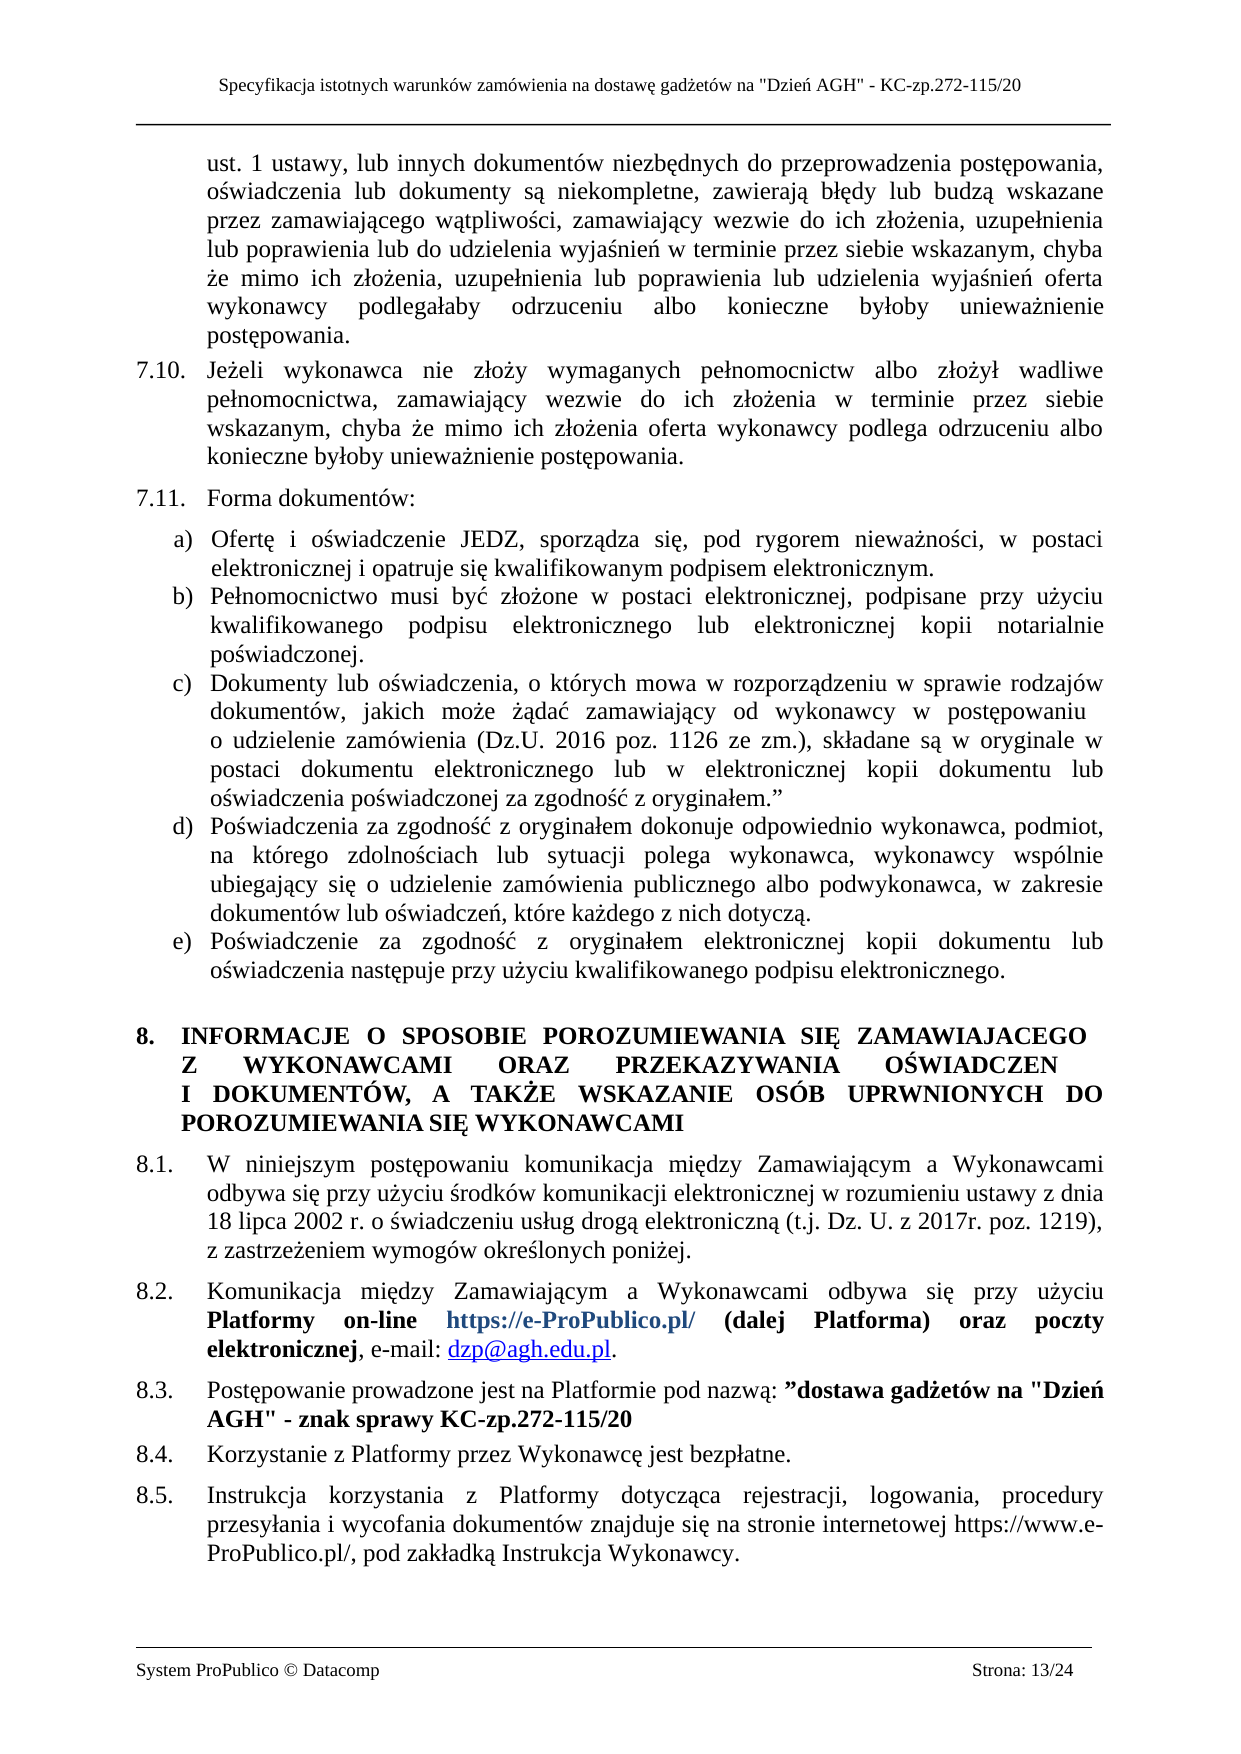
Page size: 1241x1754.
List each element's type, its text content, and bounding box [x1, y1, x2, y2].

list Postępowanie prowadzone jest na Platformie pod nazwą: ”dostawa gadżetów na "Dzień AGH" - znak sprawy KC-zp.272-115/20 [136, 1375, 1104, 1433]
list W niniejszym postępowaniu komunikacja między Zamawiającym a Wykonawcami odbywa się przy użyciu środków komunikacji elektronicznej w rozumieniu ustawy z dnia 18 lipca 2002 r. o świadczeniu usług drogą elektroniczną (t.j. Dz. U. z 2017r. poz. 1219), z zastrzeżeniem wymogów określonych poniżej. [136, 1149, 1104, 1264]
list Korzystanie z Platformy przez Wykonawcę jest bezpłatne. [136, 1439, 1104, 1468]
list Instrukcja korzystania z Platformy dotycząca rejestracji, logowania, procedury przesyłania i wycofania dokumentów znajduje się na stronie internetowej https://www.e-ProPublico.pl/, pod zakładką Instrukcja Wykonawcy. [136, 1480, 1104, 1566]
list Forma dokumentów: [136, 483, 1104, 511]
list Poświadczenia za zgodność z oryginałem dokonuje odpowiednio wykonawca, podmiot, na którego zdolnościach lub sytuacji polega wykonawca, wykonawcy wspólnie ubiegający się o udzielenie zamówienia publicznego albo podwykonawca, w zakresie dokumentów lub oświadczeń, które każdego z nich dotyczą. [172, 811, 1104, 926]
list Pełnomocnictwo musi być złożone w postaci elektronicznej, podpisane przy użyciu kwalifikowanego podpisu elektronicznego lub elektronicznej kopii notarialnie poświadczonej. [172, 581, 1104, 668]
list Jeżeli wykonawca nie złoży wymaganych pełnomocnictw albo złożył wadliwe pełnomocnictwa, zamawiający wezwie do ich złożenia w terminie przez siebie wskazanym, chyba że mimo ich złożenia oferta wykonawcy podlega odrzuceniu albo konieczne byłoby unieważnienie postępowania. [136, 355, 1104, 470]
list Poświadczenie za zgodność z oryginałem elektronicznej kopii dokumentu lub oświadczenia następuje przy użyciu kwalifikowanego podpisu elektronicznego. [172, 926, 1104, 984]
list Dokumenty lub oświadczenia, o których mowa w rozporządzeniu w sprawie rodzajów dokumentów, jakich może żądać zamawiający od wykonawcy w postępowaniu o udzielenie zamówienia (Dz.U. 2016 poz. 1126 ze zm.), składane są w oryginale w postaci dokumentu elektronicznego lub w elektronicznej kopii dokumentu lub oświadczenia poświadczonej za zgodność z oryginałem.” [172, 668, 1104, 811]
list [136, 148, 1104, 349]
list informacje o sposobie porozumiewania się zamawiajacego z wykonawcami oraz przekazywania oświadczen i dokumentów, a także wskazanie osób uprwnionych do porozumiewania się wykonawcami [136, 1021, 1104, 1136]
list Komunikacja między Zamawiającym a Wykonawcami odbywa się przy użyciu Platformy on-line https://e-ProPublico.pl/ (dalej Platforma) oraz poczty elektronicznej, e-mail: dzp@agh.edu.pl. [136, 1276, 1104, 1363]
list Ofertę i oświadczenie JEDZ, sporządza się, pod rygorem nieważności, w postaci elektronicznej i opatruje się kwalifikowanym podpisem elektronicznym. [173, 524, 1104, 581]
